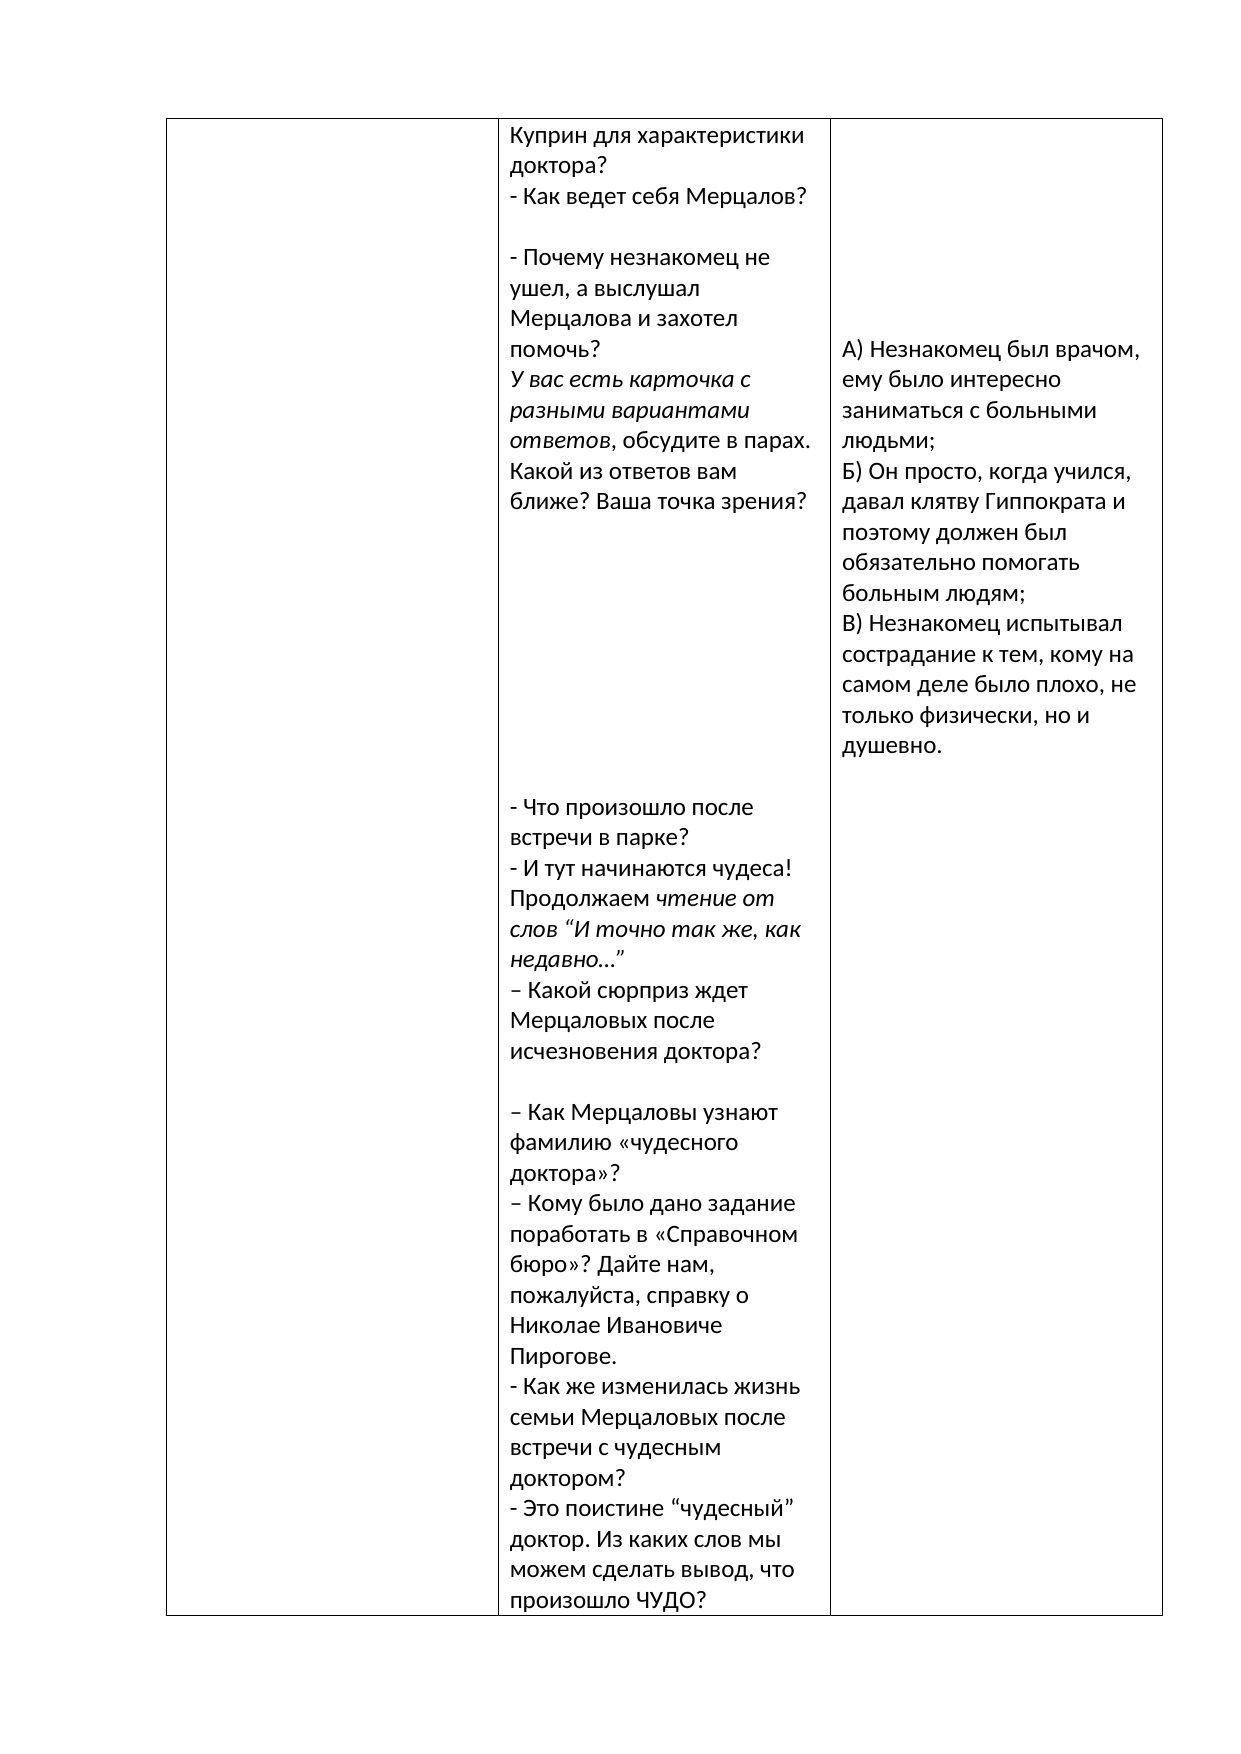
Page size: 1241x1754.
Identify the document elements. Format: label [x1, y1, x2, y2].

table_cell [167, 119, 498, 1615]
table_cell [499, 119, 830, 1615]
table_cell [831, 119, 1162, 1615]
